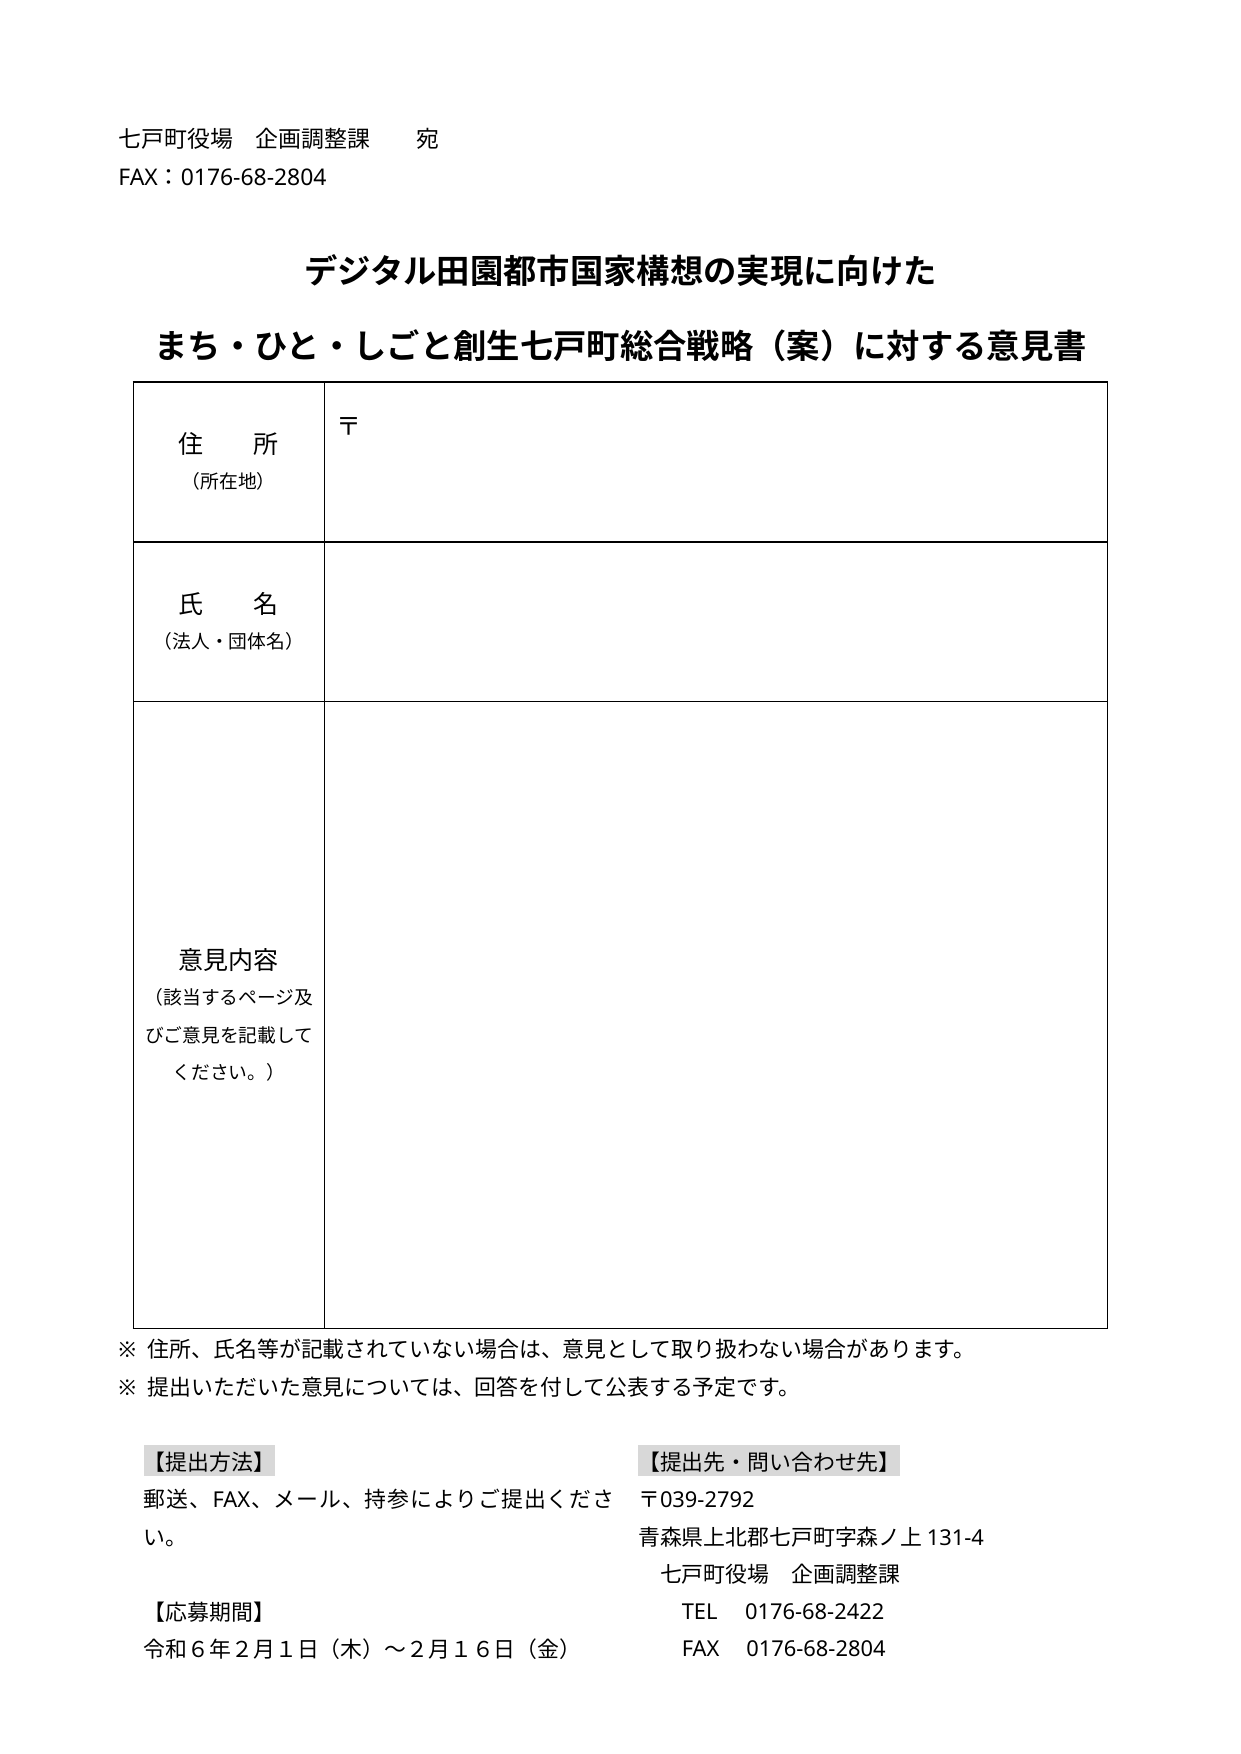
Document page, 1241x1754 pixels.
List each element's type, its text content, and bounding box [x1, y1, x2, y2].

table_cell [325, 543, 1107, 701]
table_header 【提出方法】 [133, 1442, 627, 1479]
table_cell 意見内容 （該当するページ及びご意見を記載してください。） [134, 702, 324, 1328]
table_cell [627, 1479, 1121, 1672]
table_header 【提出先・問い合わせ先】 [627, 1442, 1121, 1479]
text デジタル田園都市国家構想の実現に向けた [74, 231, 1166, 306]
table_header 〒 [325, 383, 1107, 541]
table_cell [133, 1479, 627, 1672]
text 七戸町役場 企画調整課 宛 [118, 119, 1122, 156]
text FAX：0176-68-2804 [118, 156, 1122, 194]
table_cell [325, 702, 1107, 1328]
list 提出いただいた意見については、回答を付して公表する予定です。 [118, 1367, 1122, 1404]
list 住所、氏名等が記載されていない場合は、意見として取り扱わない場合があります。 [118, 1329, 1122, 1367]
text まち・ひと・しごと創生七戸町総合戦略（案）に対する意見書 [74, 306, 1166, 381]
table_cell 氏 名 （法人・団体名） [134, 543, 324, 701]
table_header 住 所 （所在地） [134, 383, 324, 541]
